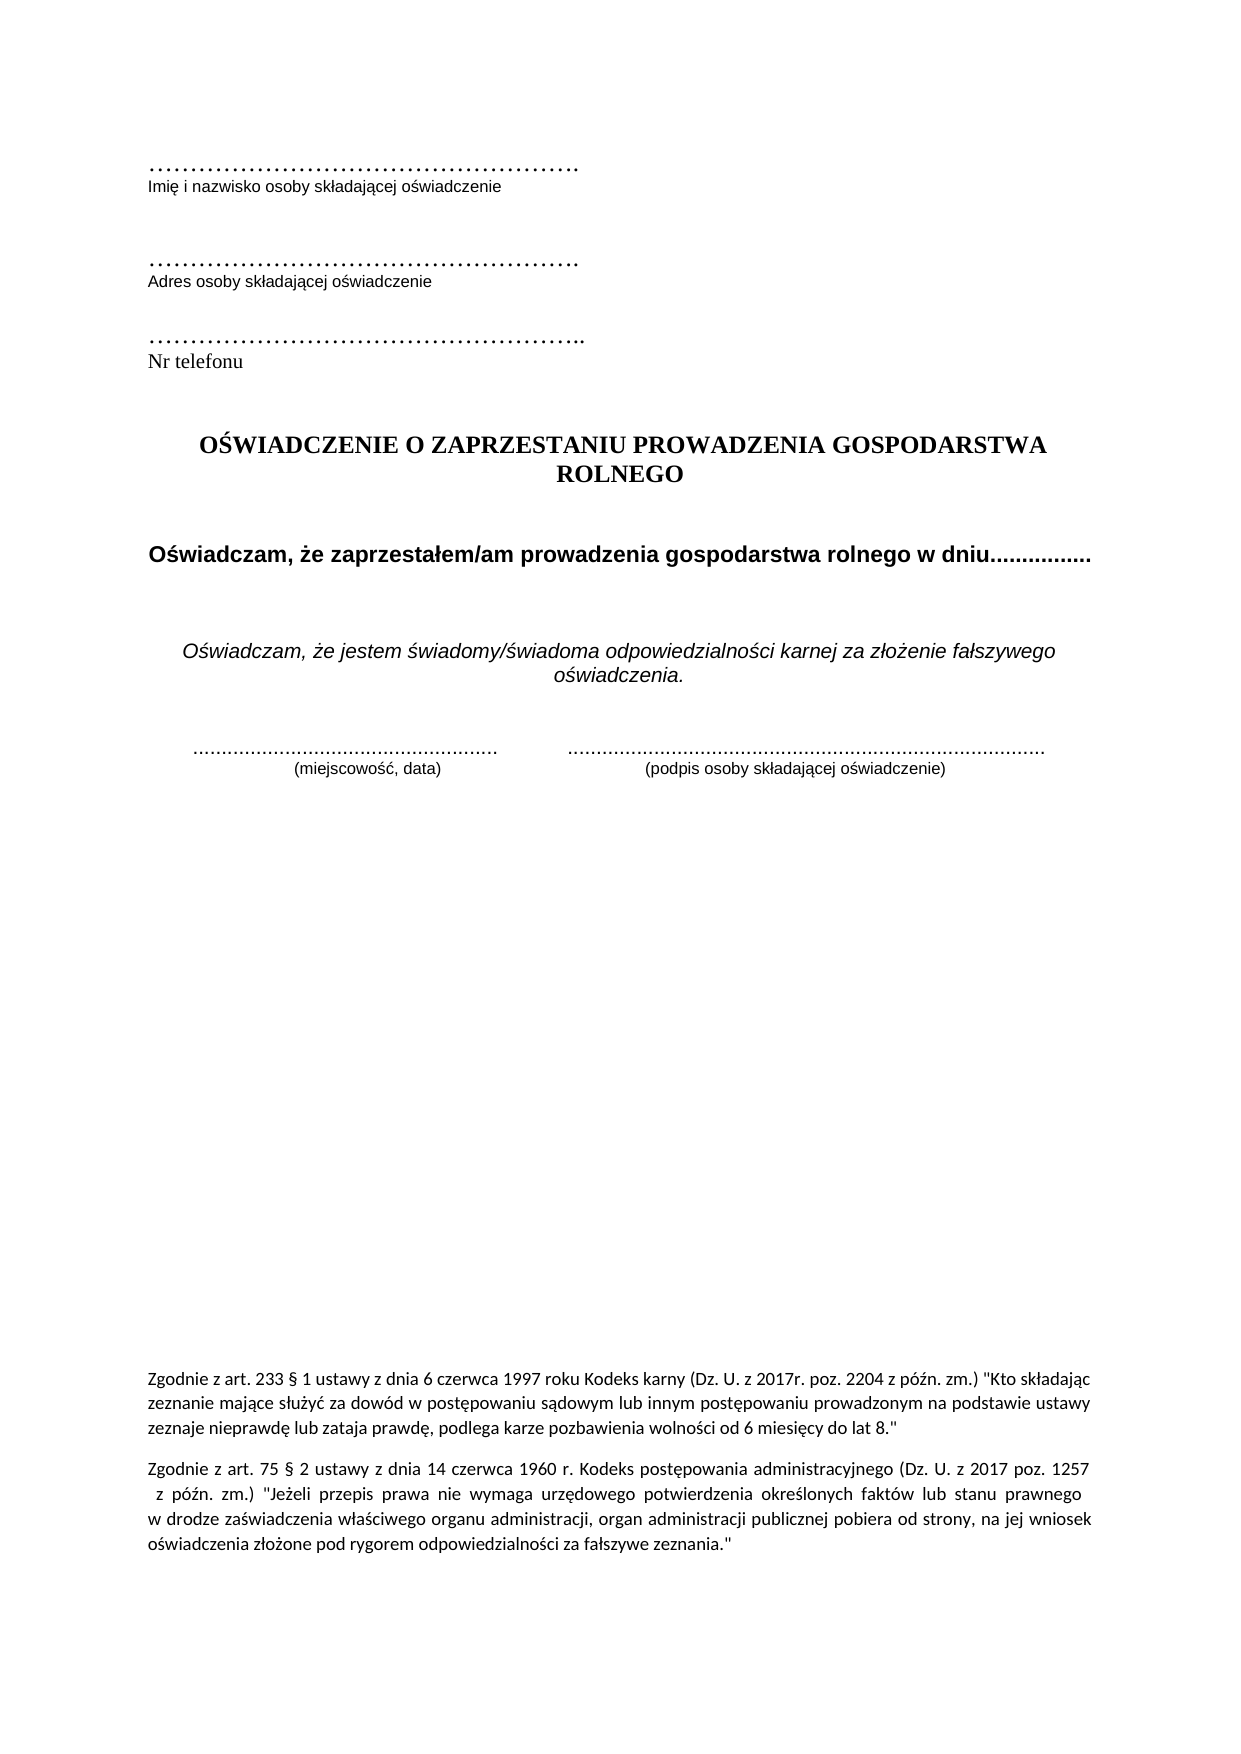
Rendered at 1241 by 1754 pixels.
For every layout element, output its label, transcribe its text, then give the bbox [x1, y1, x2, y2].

text Zgodnie z art. 75 § 2 ustawy z dnia 14 czerwca 1960 r. Kodeks postępowania administracyjnego (Dz. U. z 2017 poz. 1257 z późn. zm.) "Jeżeli przepis prawa nie wymaga urzędowego potwierdzenia określonych faktów lub stanu prawnego w drodze zaświadczenia właściwego organu administracji, organ administracji publicznej pobiera od strony, na jej wniosek oświadczenia złożone pod rygorem odpowiedzialności za fałszywe zeznania." [148, 1458, 1093, 1554]
text Oświadczam, że jestem świadomy/świadoma odpowiedzialności karnej za złożenie fałszywego oświadczenia. [148, 639, 1093, 687]
text Nr telefonu [148, 349, 1093, 373]
text …………………………………………….. [148, 320, 1093, 349]
text Zgodnie z art. 233 § 1 ustawy z dnia 6 czerwca 1997 roku Kodeks karny (Dz. U. z 2017r. poz. 2204 z późn. zm.) "Kto składając zeznanie mające służyć za dowód w postępowaniu sądowym lub innym postępowaniu prowadzonym na podstawie ustawy zeznaje nieprawdę lub zataja prawdę, podlega karze pozbawienia wolności od 6 miesięcy do lat 8." [148, 1367, 1093, 1439]
text Adres osoby składającej oświadczenie [148, 272, 1093, 291]
text ..................................................... ................................................................................... [148, 735, 1093, 759]
text Imię i nazwisko osoby składającej oświadczenie [148, 176, 1093, 196]
text ……………………………………………. [148, 148, 1093, 176]
text OŚWIADCZENIE O ZAPRZESTANIU PROWADZENIA GOSPODARSTWA ROLNEGO [154, 430, 1093, 517]
text (miejscowość, data) (podpis osoby składającej oświadczenie) [148, 759, 1093, 778]
text ……………………………………………. [148, 243, 1093, 272]
text Oświadczam, że zaprzestałem/am prowadzenia gospodarstwa rolnego w dniu................ [148, 541, 1093, 567]
